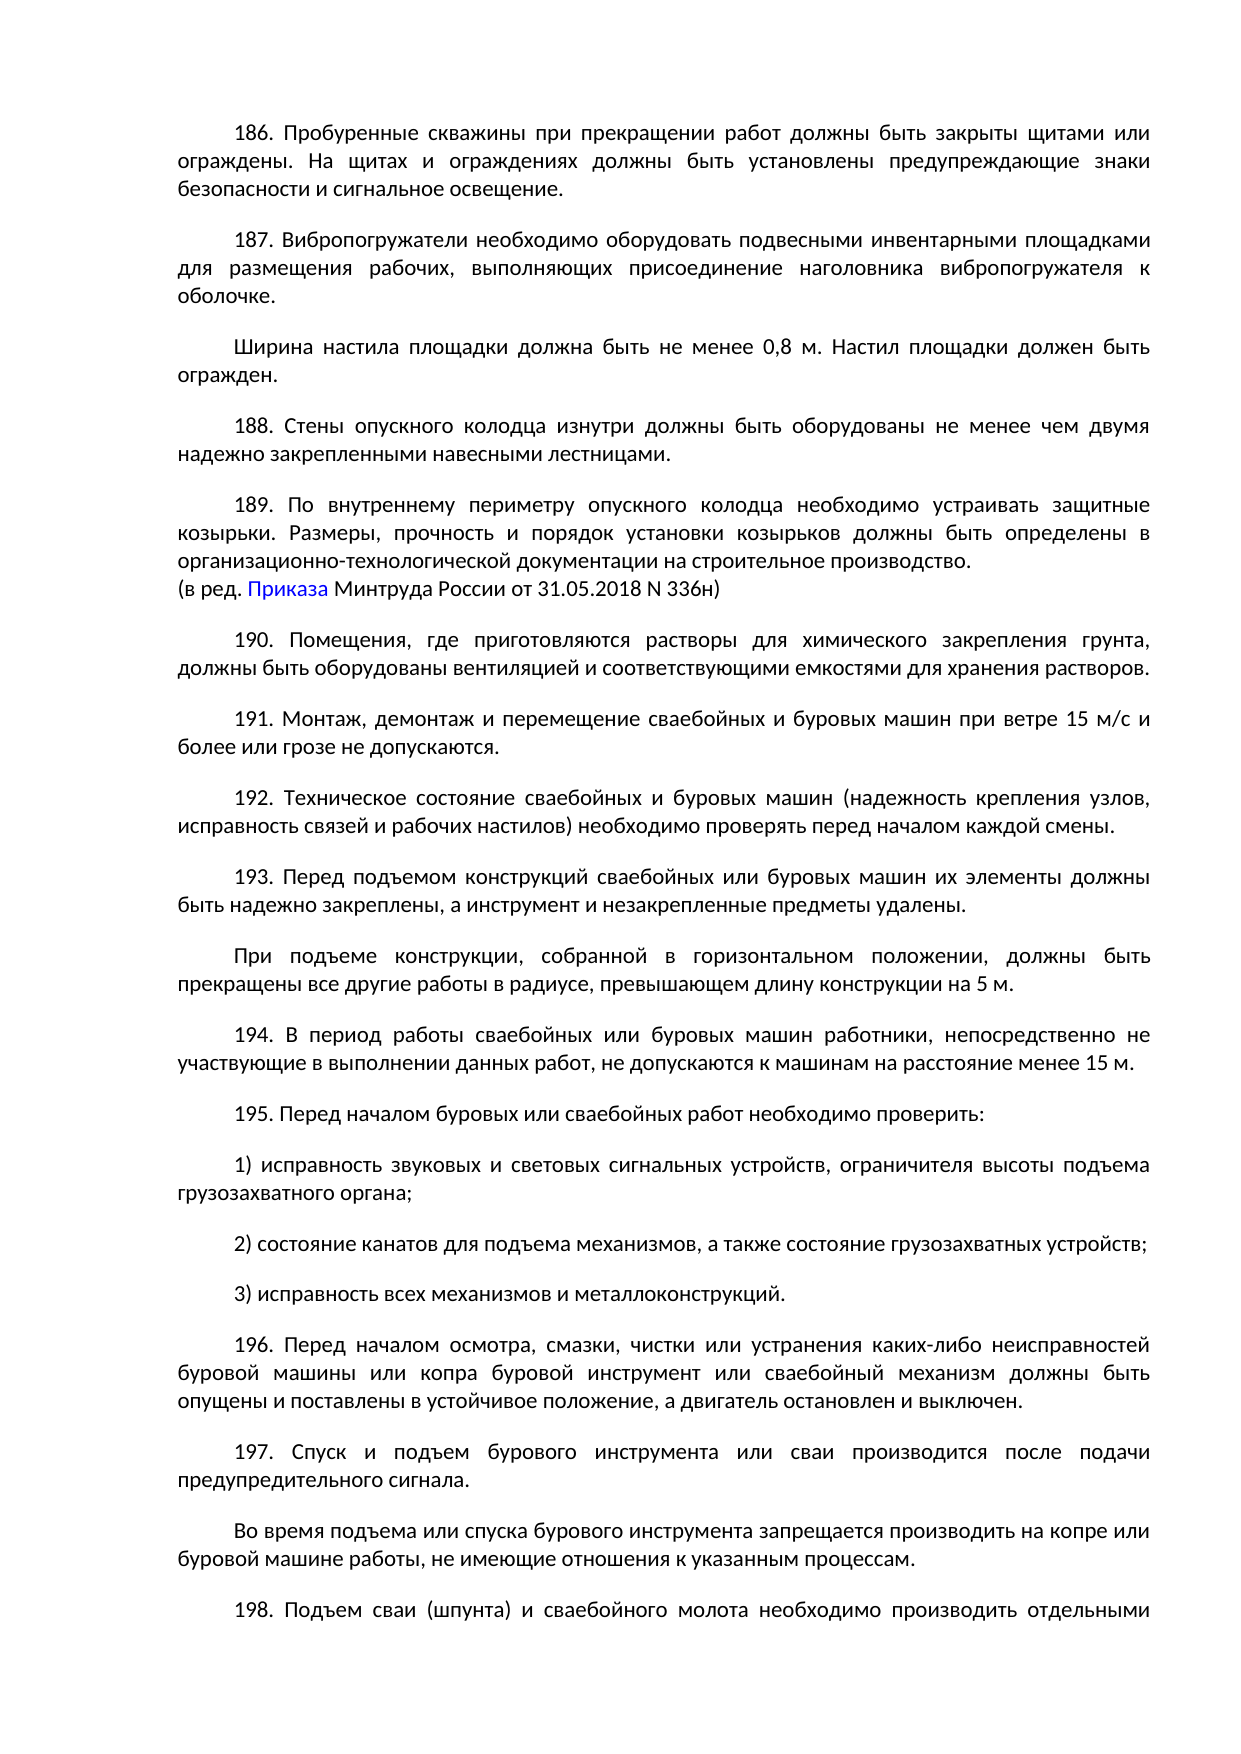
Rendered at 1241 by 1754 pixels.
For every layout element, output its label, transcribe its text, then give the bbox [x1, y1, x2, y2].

text 189. По внутреннему периметру опускного колодца необходимо устраивать защитные козырьки. Размеры, прочность и порядок установки козырьков должны быть определены в организационно-технологической документации на строительное производство. [177, 490, 1152, 574]
text Ширина настила площадки должна быть не менее 0,8 м. Настил площадки должен быть огражден. [177, 332, 1152, 388]
text 192. Техническое состояние сваебойных и буровых машин (надежность крепления узлов, исправность связей и рабочих настилов) необходимо проверять перед началом каждой смены. [177, 783, 1152, 839]
text 3) исправность всех механизмов и металлоконструкций. [177, 1279, 1152, 1308]
text 190. Помещения, где приготовляются растворы для химического закрепления грунта, должны быть оборудованы вентиляцией и соответствующими емкостями для хранения растворов. [177, 625, 1152, 681]
text 2) состояние канатов для подъема механизмов, а также состояние грузозахватных устройств; [177, 1229, 1152, 1257]
text 188. Стены опускного колодца изнутри должны быть оборудованы не менее чем двумя надежно закрепленными навесными лестницами. [177, 411, 1152, 467]
text 191. Монтаж, демонтаж и перемещение сваебойных и буровых машин при ветре 15 м/с и более или грозе не допускаются. [177, 704, 1152, 760]
text 196. Перед началом осмотра, смазки, чистки или устранения каких-либо неисправностей буровой машины или копра буровой инструмент или сваебойный механизм должны быть опущены и поставлены в устойчивое положение, а двигатель остановлен и выключен. [177, 1331, 1152, 1414]
text 187. Вибропогружатели необходимо оборудовать подвесными инвентарными площадками для размещения рабочих, выполняющих присоединение наголовника вибропогружателя к оболочке. [177, 225, 1152, 309]
text (в ред. Приказа Минтруда России от 31.05.2018 N 336н) [177, 574, 1152, 602]
text 197. Спуск и подъем бурового инструмента или сваи производится после подачи предупредительного сигнала. [177, 1437, 1152, 1493]
text 1) исправность звуковых и световых сигнальных устройств, ограничителя высоты подъема грузозахватного органа; [177, 1150, 1152, 1206]
text 195. Перед началом буровых или сваебойных работ необходимо проверить: [177, 1099, 1152, 1127]
text Во время подъема или спуска бурового инструмента запрещается производить на копре или буровой машине работы, не имеющие отношения к указанным процессам. [177, 1516, 1152, 1572]
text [177, 1595, 1152, 1623]
text 194. В период работы сваебойных или буровых машин работники, непосредственно не участвующие в выполнении данных работ, не допускаются к машинам на расстояние менее 15 м. [177, 1020, 1152, 1076]
text 193. Перед подъемом конструкций сваебойных или буровых машин их элементы должны быть надежно закреплены, а инструмент и незакрепленные предметы удалены. [177, 862, 1152, 918]
text 186. Пробуренные скважины при прекращении работ должны быть закрыты щитами или ограждены. На щитах и ограждениях должны быть установлены предупреждающие знаки безопасности и сигнальное освещение. [177, 118, 1152, 202]
text При подъеме конструкции, собранной в горизонтальном положении, должны быть прекращены все другие работы в радиусе, превышающем длину конструкции на 5 м. [177, 941, 1152, 997]
